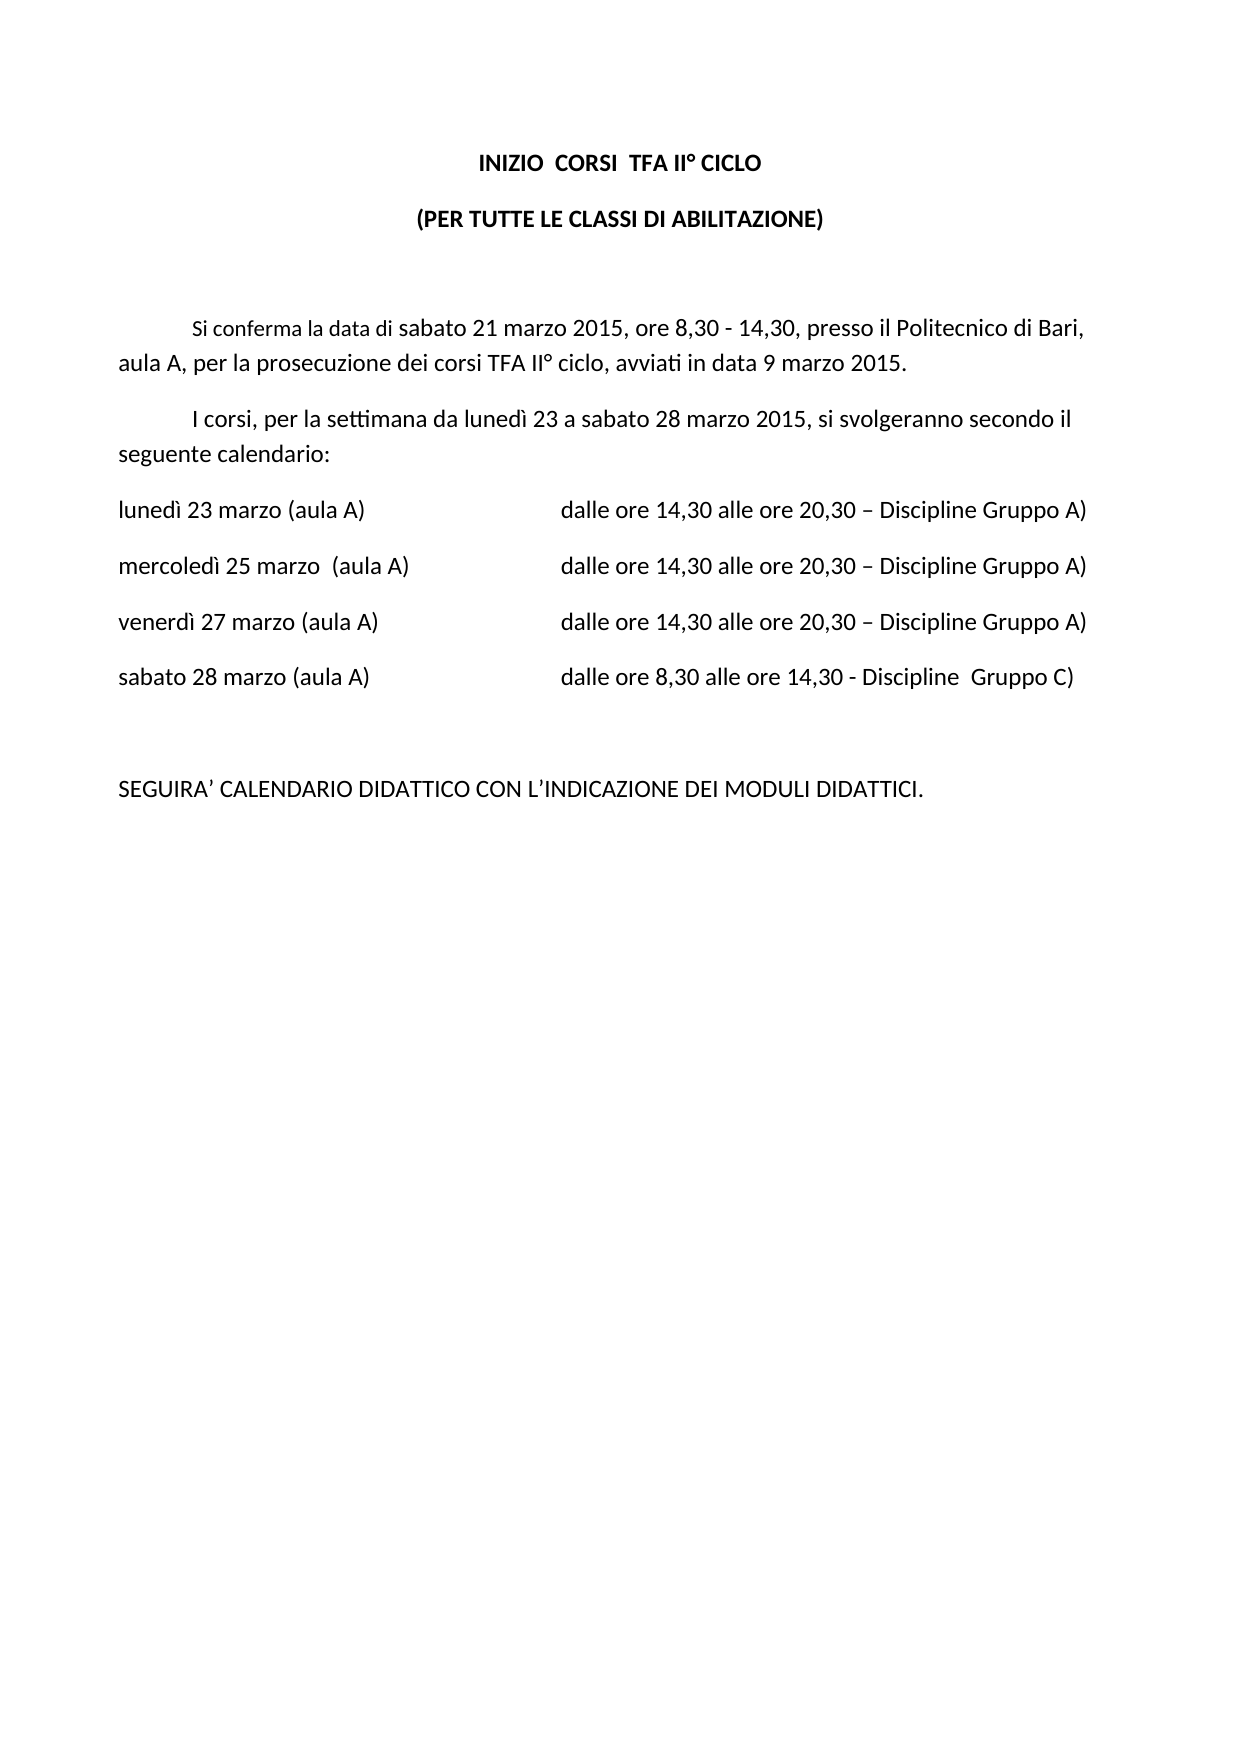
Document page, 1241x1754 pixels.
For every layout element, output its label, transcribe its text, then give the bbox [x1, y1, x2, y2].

text I corsi, per la settimana da lunedì 23 a sabato 28 marzo 2015, si svolgeranno secondo il seguente calendario: [118, 403, 1122, 469]
text INIZIO CORSI TFA II° CICLO [118, 148, 1122, 178]
text venerdì 27 marzo (aula A) dalle ore 14,30 alle ore 20,30 – Discipline Gruppo A) [118, 606, 1122, 636]
text (PER TUTTE LE CLASSI DI ABILITAZIONE) [118, 203, 1122, 234]
text sabato 28 marzo (aula A) dalle ore 8,30 alle ore 14,30 - Discipline Gruppo C) [118, 661, 1122, 692]
text mercoledì 25 marzo (aula A) dalle ore 14,30 alle ore 20,30 – Discipline Gruppo A) [118, 550, 1122, 580]
text SEGUIRA’ CALENDARIO DIDATTICO CON L’INDICAZIONE DEI MODULI DIDATTICI. [118, 773, 1122, 804]
text lunedì 23 marzo (aula A) dalle ore 14,30 alle ore 20,30 – Discipline Gruppo A) [118, 494, 1122, 524]
text Si conferma la data di sabato 21 marzo 2015, ore 8,30 - 14,30, presso il Politecnico di Bari, aula A, per la prosecuzione dei corsi TFA II° ciclo, avviati in data 9 marzo 2015. [118, 312, 1122, 378]
